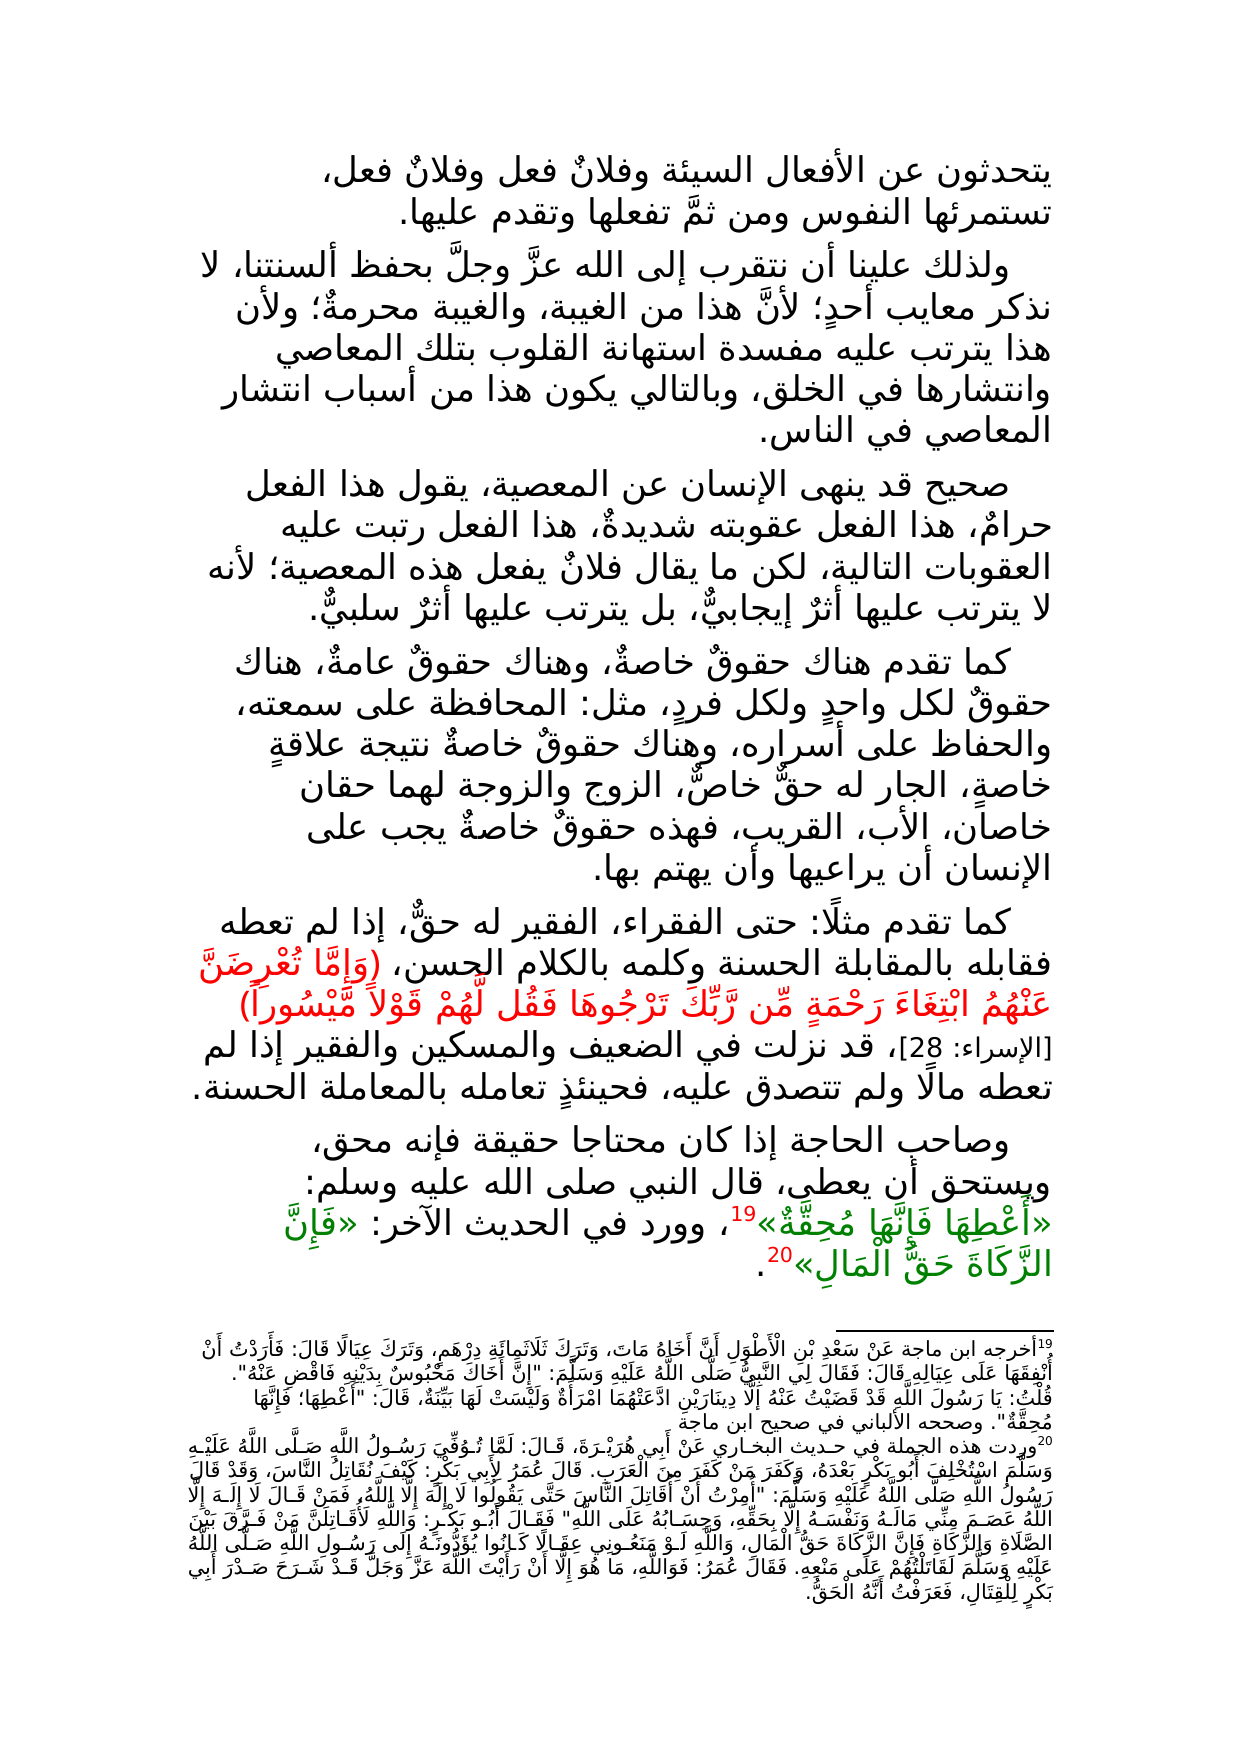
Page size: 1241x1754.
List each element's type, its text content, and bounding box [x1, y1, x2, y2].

text وصاحب الحاجة إذا كان محتاجا حقيقة فإنه محق، ويستحق أن يعطى، قال النبي صلى الله عليه وسلم: «أَعْطِهَا فَإِنَّهَا مُحِقَّةٌ»، وورد في الحديث الآخر: «فَإِنَّ الزَّكَاةَ حَقُّ الْمَالِ». [187, 1120, 1053, 1285]
text ولذلك علينا أن نتقرب إلى الله عزَّ وجلَّ بحفظ ألسنتنا، لا نذكر معايب أحدٍ؛ لأنَّ هذا من الغيبة، والغيبة محرمةٌ؛ ولأن هذا يترتب عليه مفسدة استهانة القلوب بتلك المعاصي وانتشارها في الخلق، وبالتالي يكون هذا من أسباب انتشار المعاصي في الناس. [187, 245, 1053, 451]
text صحيح قد ينهى الإنسان عن المعصية، يقول هذا الفعل حرامٌ، هذا الفعل عقوبته شديدةٌ، هذا الفعل رتبت عليه العقوبات التالية، لكن ما يقال فلانٌ يفعل هذه المعصية؛ لأنه لا يترتب عليها أثرٌ إيجابيٌّ، بل يترتب عليها أثرٌ سلبيٌّ. [187, 464, 1053, 629]
text كما تقدم مثلًا: حتى الفقراء، الفقير له حقٌّ، إذا لم تعطه فقابله بالمقابلة الحسنة وكلمه بالكلام الحسن، ﴿وَإِمَّا تُعْرِضَنَّ عَنْهُمُ ابْتِغَاءَ رَحْمَةٍ مِّن رَّبِّكَ تَرْجُوهَا فَقُل لَّهُمْ قَوْلاً مَّيْسُوراً﴾[الإسراء: 28]، قد نزلت في الضعيف والمسكين والفقير إذا لم تعطه مالًا ولم تتصدق عليه، فحينئذٍ تعامله بالمعاملة الحسنة. [187, 901, 1053, 1107]
text كما تقدم هناك حقوقٌ خاصةٌ، وهناك حقوقٌ عامةٌ، هناك حقوقٌ لكل واحدٍ ولكل فردٍ، مثل: المحافظة على سمعته، والحفاظ على أسراره، وهناك حقوقٌ خاصةٌ نتيجة علاقةٍ خاصةٍ، الجار له حقٌّ خاصٌّ، الزوج والزوجة لهما حقان خاصان، الأب، القريب، فهذه حقوقٌ خاصةٌ يجب على الإنسان أن يراعيها وأن يهتم بها. [187, 641, 1053, 889]
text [187, 150, 1053, 232]
